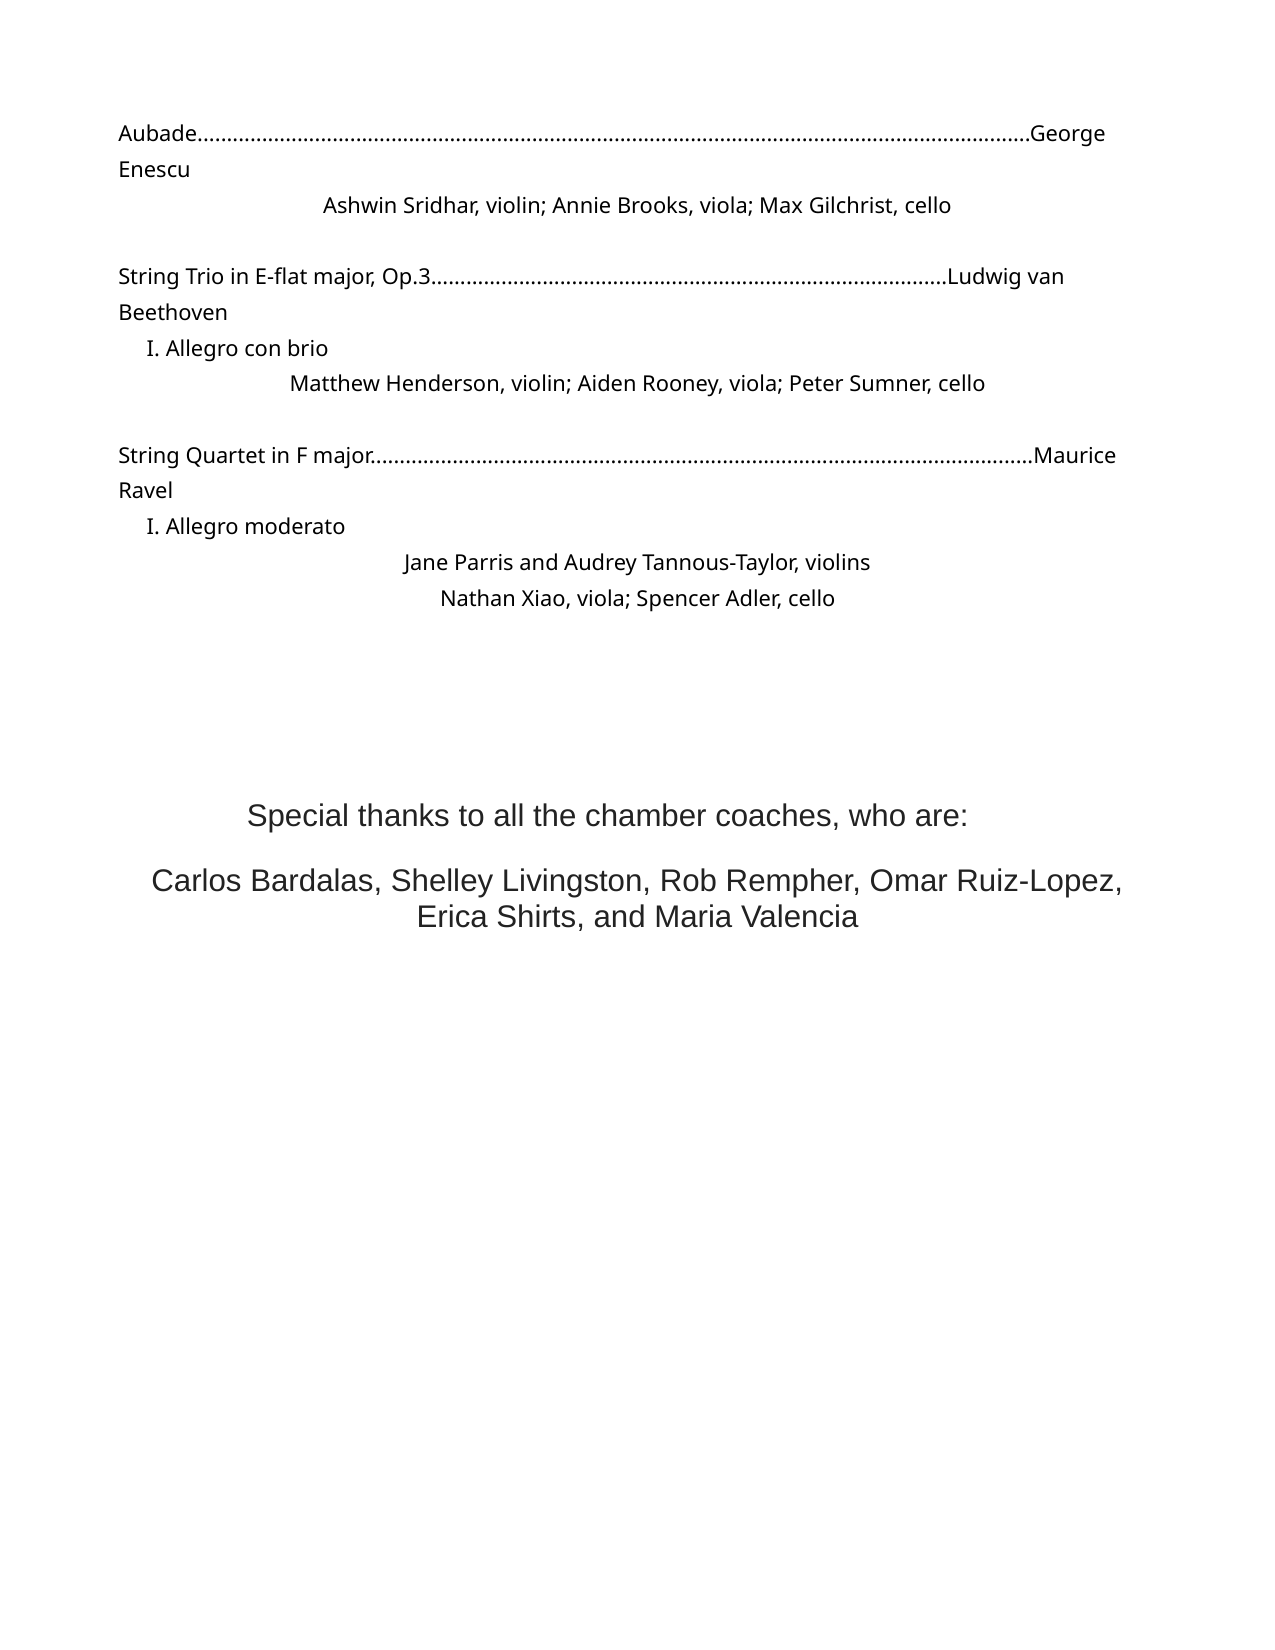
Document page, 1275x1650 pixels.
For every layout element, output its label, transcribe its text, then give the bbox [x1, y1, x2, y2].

text Matthew Henderson, violin; Aiden Rooney, viola; Peter Sumner, cello [118, 368, 1157, 398]
text Special thanks to all the chamber coaches, who are: [118, 797, 1098, 833]
text Carlos Bardalas, Shelley Livingston, Rob Rempher, Omar Ruiz-Lopez, [118, 862, 1157, 898]
text I. Allegro moderato [118, 511, 1157, 541]
text Ashwin Sridhar, violin; Annie Brooks, viola; Max Gilchrist, cello [118, 189, 1157, 219]
text Aubade..............................................................................................................................................George Enescu [118, 118, 1157, 184]
text I. Allegro con brio [118, 332, 1157, 362]
text String Trio in E-flat major, Op.3........................................................................................Ludwig van Beethoven [118, 261, 1157, 327]
text String Quartet in F major.................................................................................................................Maurice Ravel [118, 440, 1157, 505]
text Jane Parris and Audrey Tannous-Taylor, violins [118, 547, 1157, 577]
text Nathan Xiao, viola; Spencer Adler, cello [118, 583, 1157, 612]
text Erica Shirts, and Maria Valencia [118, 898, 1157, 934]
